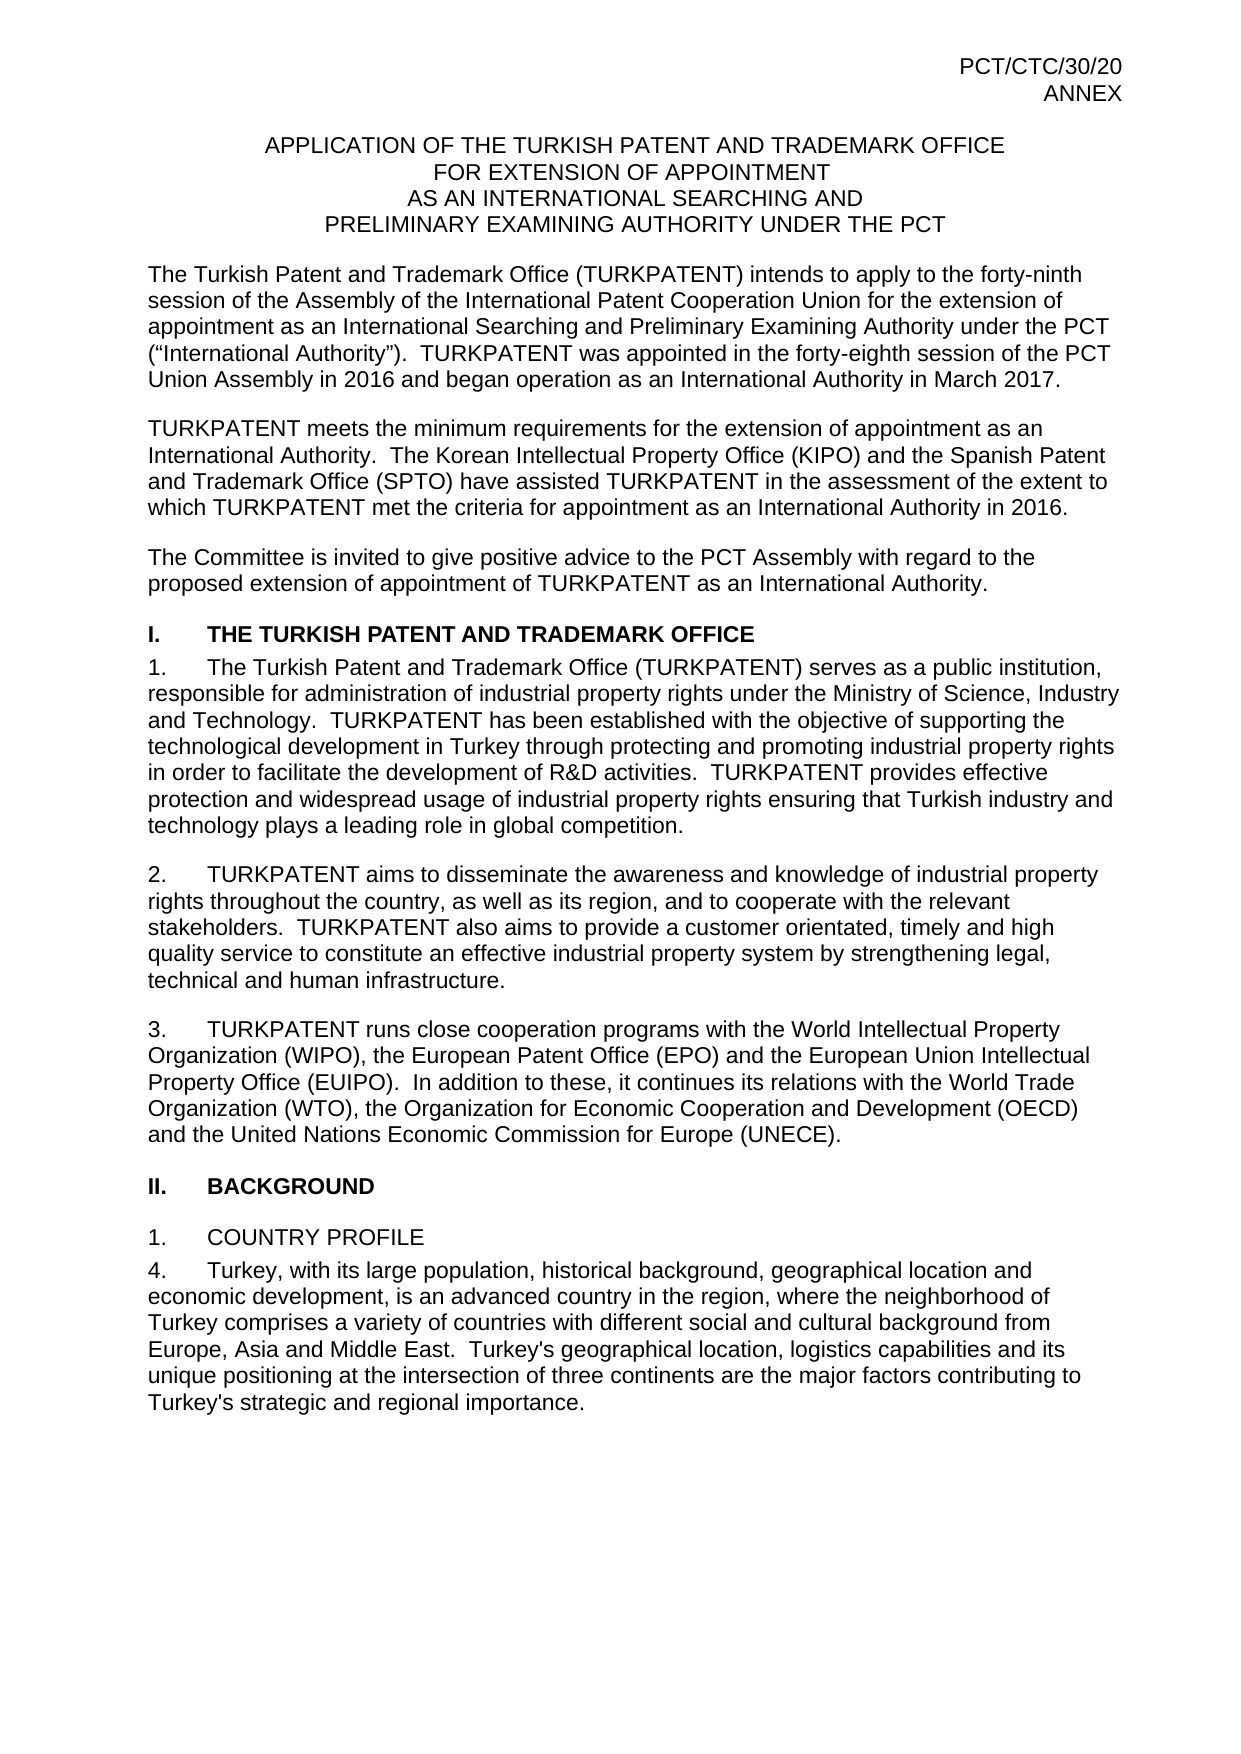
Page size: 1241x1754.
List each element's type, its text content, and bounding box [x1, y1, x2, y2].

subtitle II. BACKGROUND [148, 1173, 1122, 1199]
list The Turkish Patent and Trademark Office (TURKPATENT) serves as a public institution, responsible for administration of industrial property rights under the Ministry of Science, Industry and Technology. TURKPATENT has been established with the objective of supporting the technological development in Turkey through protecting and promoting industrial property rights in order to facilitate the development of R&D activities. TURKPATENT provides effective protection and widespread usage of industrial property rights ensuring that Turkish industry and technology plays a leading role in global competition. [148, 654, 1122, 838]
list TURKPATENT meets the minimum requirements for the extension of appointment as an International Authority. The Korean Intellectual Property Office (KIPO) and the Spanish Patent and Trademark Office (SPTO) have assisted TURKPATENT in the assessment of the extent to which TURKPATENT met the criteria for appointment as an International Authority in 2016. [148, 415, 1122, 521]
subtitle I. THE TURKISH PATENT AND TRADEMARK OFFICE [148, 621, 1122, 648]
subtitle 1. COUNTRY PROFILE [148, 1224, 1122, 1250]
list TURKPATENT aims to disseminate the awareness and knowledge of industrial property rights throughout the country, as well as its region, and to cooperate with the relevant stakeholders. TURKPATENT also aims to provide a customer orientated, timely and high quality service to constitute an effective industrial property system by strengthening legal, technical and human infrastructure. [148, 861, 1122, 993]
list The Committee is invited to give positive advice to the PCT Assembly with regard to the proposed extension of appointment of TURKPATENT as an International Authority. [148, 543, 1122, 596]
list Turkey, with its large population, historical background, geographical location and economic development, is an advanced country in the region, where the neighborhood of Turkey comprises a variety of countries with different social and cultural background from Europe, Asia and Middle East. Turkey's geographical location, logistics capabilities and its unique positioning at the intersection of three continents are the major factors contributing to Turkey's strategic and regional importance. [148, 1257, 1122, 1415]
list Application of the Turkish Patent and Trademark Office for Extension of Appointment as an International Searching and Preliminary Examining Authority Under the PCT [148, 132, 1122, 238]
list TURKPATENT runs close cooperation programs with the World Intellectual Property Organization (WIPO), the European Patent Office (EPO) and the European Union Intellectual Property Office (EUIPO). In addition to these, it continues its relations with the World Trade Organization (WTO), the Organization for Economic Cooperation and Development (OECD) and the United Nations Economic Commission for Europe (UNECE). [148, 1016, 1122, 1148]
list The Turkish Patent and Trademark Office (TURKPATENT) intends to apply to the forty-ninth session of the Assembly of the International Patent Cooperation Union for the extension of appointment as an International Searching and Preliminary Examining Authority under the PCT (“International Authority”). TURKPATENT was appointed in the forty-eighth session of the PCT Union Assembly in 2016 and began operation as an International Authority in March 2017. [148, 261, 1122, 392]
